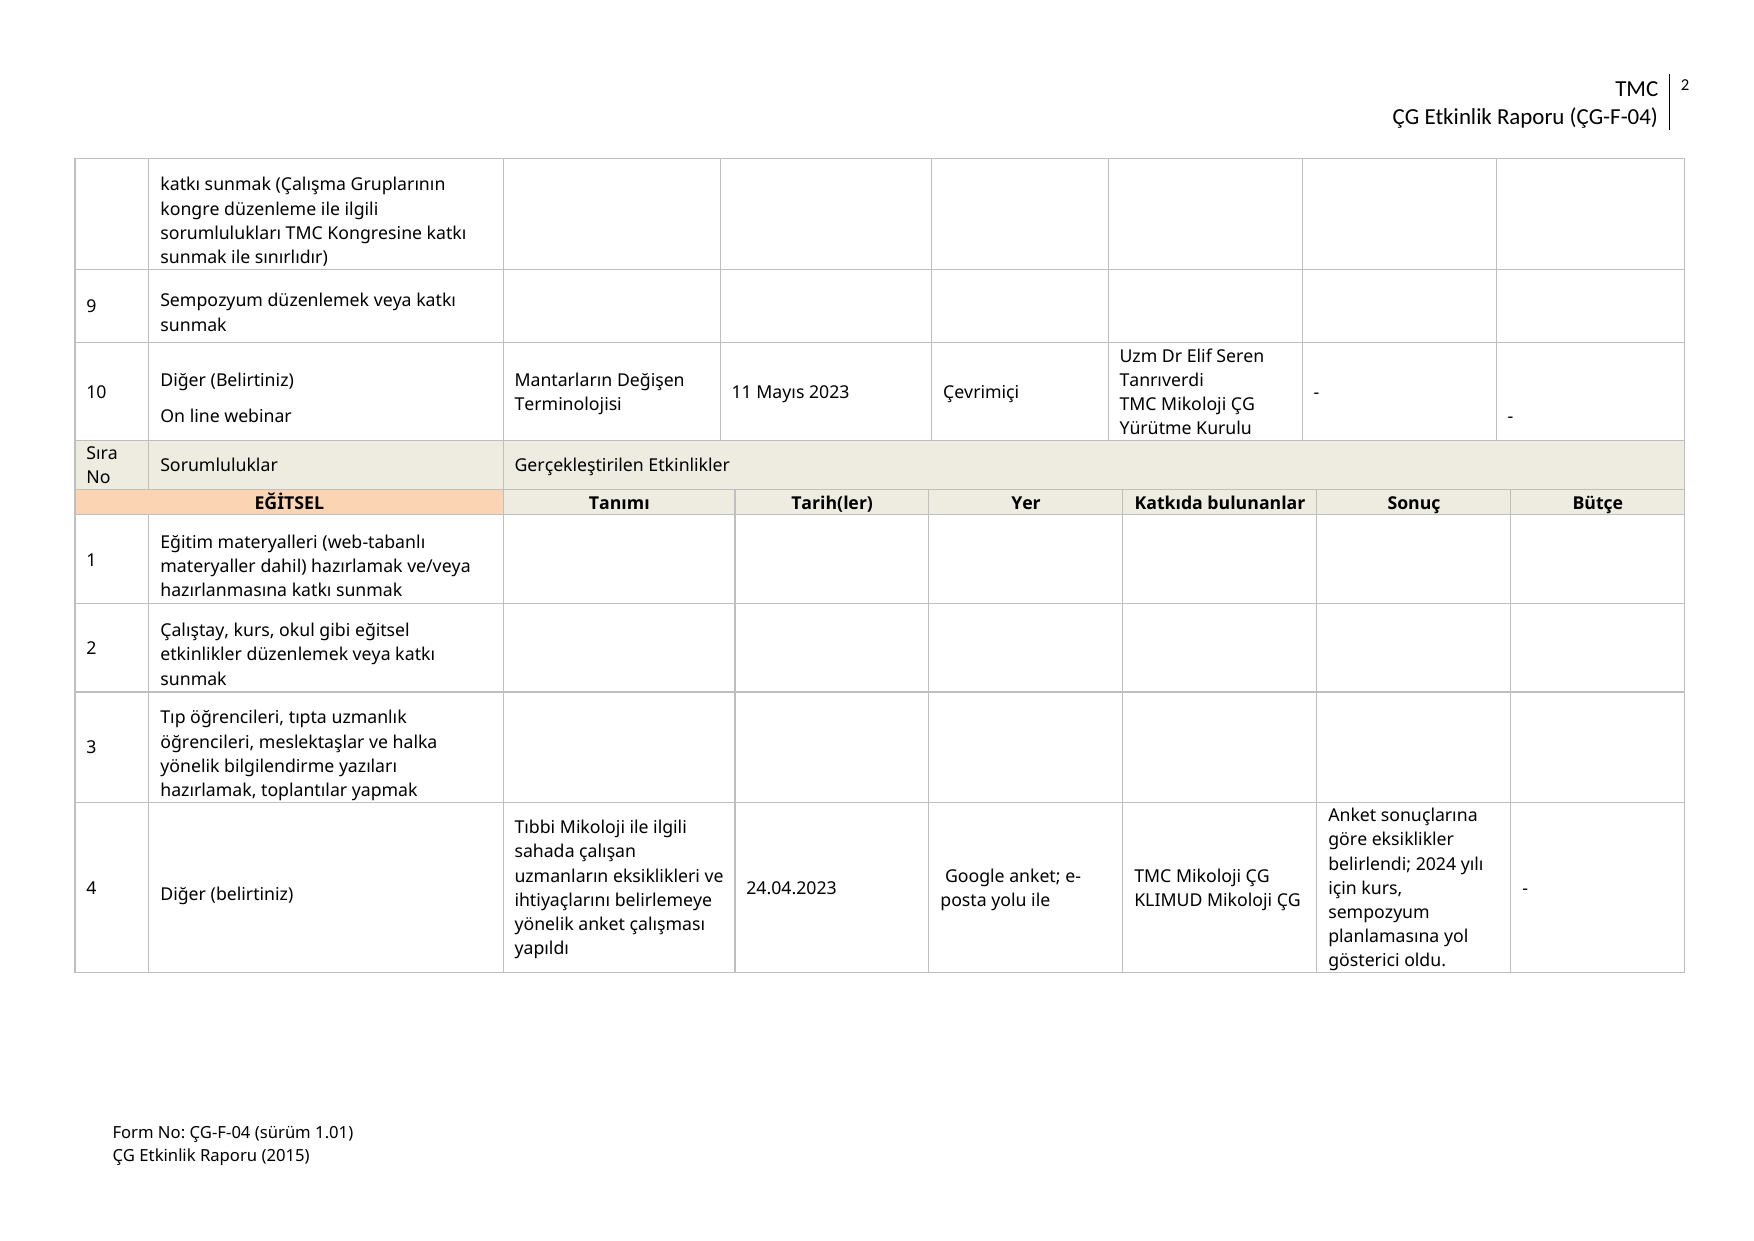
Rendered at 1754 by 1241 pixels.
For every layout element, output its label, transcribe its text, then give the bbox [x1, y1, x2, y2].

table_cell [504, 604, 734, 691]
table_cell Uzm Dr Elif Seren Tanrıverdi TMC Mikoloji ÇG Yürütme Kurulu [1109, 343, 1302, 440]
table_cell [1109, 159, 1302, 268]
table_cell [504, 515, 734, 603]
table_cell Google anket; e-posta yolu ile [929, 803, 1122, 972]
table_cell Anket sonuçlarına göre eksiklikler belirlendi; 2024 yılı için kurs, sempozyum planlamasına yol gösterici oldu. [1317, 803, 1510, 972]
table_cell 1 [76, 515, 148, 603]
table_cell [1317, 515, 1510, 603]
table_cell [929, 515, 1122, 603]
table_cell [1497, 159, 1684, 268]
table_cell 3 [76, 693, 148, 802]
table_cell Çalıştay, kurs, okul gibi eğitsel etkinlikler düzenlemek veya katkı sunmak [149, 604, 503, 691]
table_cell TMC Mikoloji ÇG KLIMUD Mikoloji ÇG [1123, 803, 1316, 972]
table_cell Tıp öğrencileri, tıpta uzmanlık öğrencileri, meslektaşlar ve halka yönelik bilgilendirme yazıları hazırlamak, toplantılar yapmak [149, 693, 503, 802]
table_cell Tarih(ler) [736, 490, 928, 514]
table_cell [1511, 693, 1684, 802]
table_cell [149, 159, 503, 268]
table_cell [1123, 693, 1316, 802]
table_cell Eğitim materyalleri (web-tabanlı materyaller dahil) hazırlamak ve/veya hazırlanmasına katkı sunmak [149, 515, 503, 603]
table_cell Bütçe [1511, 490, 1684, 514]
table_cell [1511, 515, 1684, 603]
table_cell [1123, 604, 1316, 691]
table_cell 2 [76, 604, 148, 691]
table_cell Diğer (belirtiniz) [149, 803, 503, 972]
table_cell [736, 604, 928, 691]
table_cell 11 Mayıs 2023 [721, 343, 931, 440]
table_cell [1497, 270, 1684, 342]
table_cell [504, 270, 720, 342]
table_cell 4 [76, 803, 148, 972]
table_cell 24.04.2023 [736, 803, 928, 972]
table_cell [1303, 159, 1496, 268]
table_cell Diğer (Belirtiniz) On line webinar [149, 343, 503, 440]
table_cell [929, 604, 1122, 691]
table_cell 10 [76, 343, 148, 440]
table_cell [929, 693, 1122, 802]
table_cell [721, 270, 931, 342]
table_cell Tıbbi Mikoloji ile ilgili sahada çalışan uzmanların eksiklikleri ve ihtiyaçlarını belirlemeye yönelik anket çalışması yapıldı [504, 803, 734, 972]
table_cell [1317, 604, 1510, 691]
table_cell [721, 159, 931, 268]
table_cell - [1497, 343, 1684, 440]
table_cell Yer [929, 490, 1122, 514]
table_cell Sorumluluklar [149, 441, 503, 489]
table_cell [1109, 270, 1302, 342]
table_cell [504, 159, 720, 268]
table_cell Mantarların Değişen Terminolojisi [504, 343, 720, 440]
table_cell [1317, 693, 1510, 802]
table_cell [504, 693, 734, 802]
table_cell - [1511, 803, 1684, 972]
table_cell Tanımı [504, 490, 734, 514]
table_cell [1511, 604, 1684, 691]
table_cell Gerçekleştirilen Etkinlikler [504, 441, 1684, 489]
table_cell Katkıda bulunanlar [1123, 490, 1316, 514]
table_cell 8 [76, 159, 148, 268]
table_cell 9 [76, 270, 148, 342]
table_cell [932, 159, 1108, 268]
table_cell [736, 515, 928, 603]
table_cell Sıra No [76, 441, 148, 489]
table_cell [1303, 270, 1496, 342]
table_cell - [1303, 343, 1496, 440]
table_cell [1123, 515, 1316, 603]
table_cell EĞİTSEL [76, 490, 503, 514]
table_cell Sempozyum düzenlemek veya katkı sunmak [149, 270, 503, 342]
table_cell Çevrimiçi [932, 343, 1108, 440]
table_cell [932, 270, 1108, 342]
table_cell Sonuç [1317, 490, 1510, 514]
table_cell [736, 693, 928, 802]
